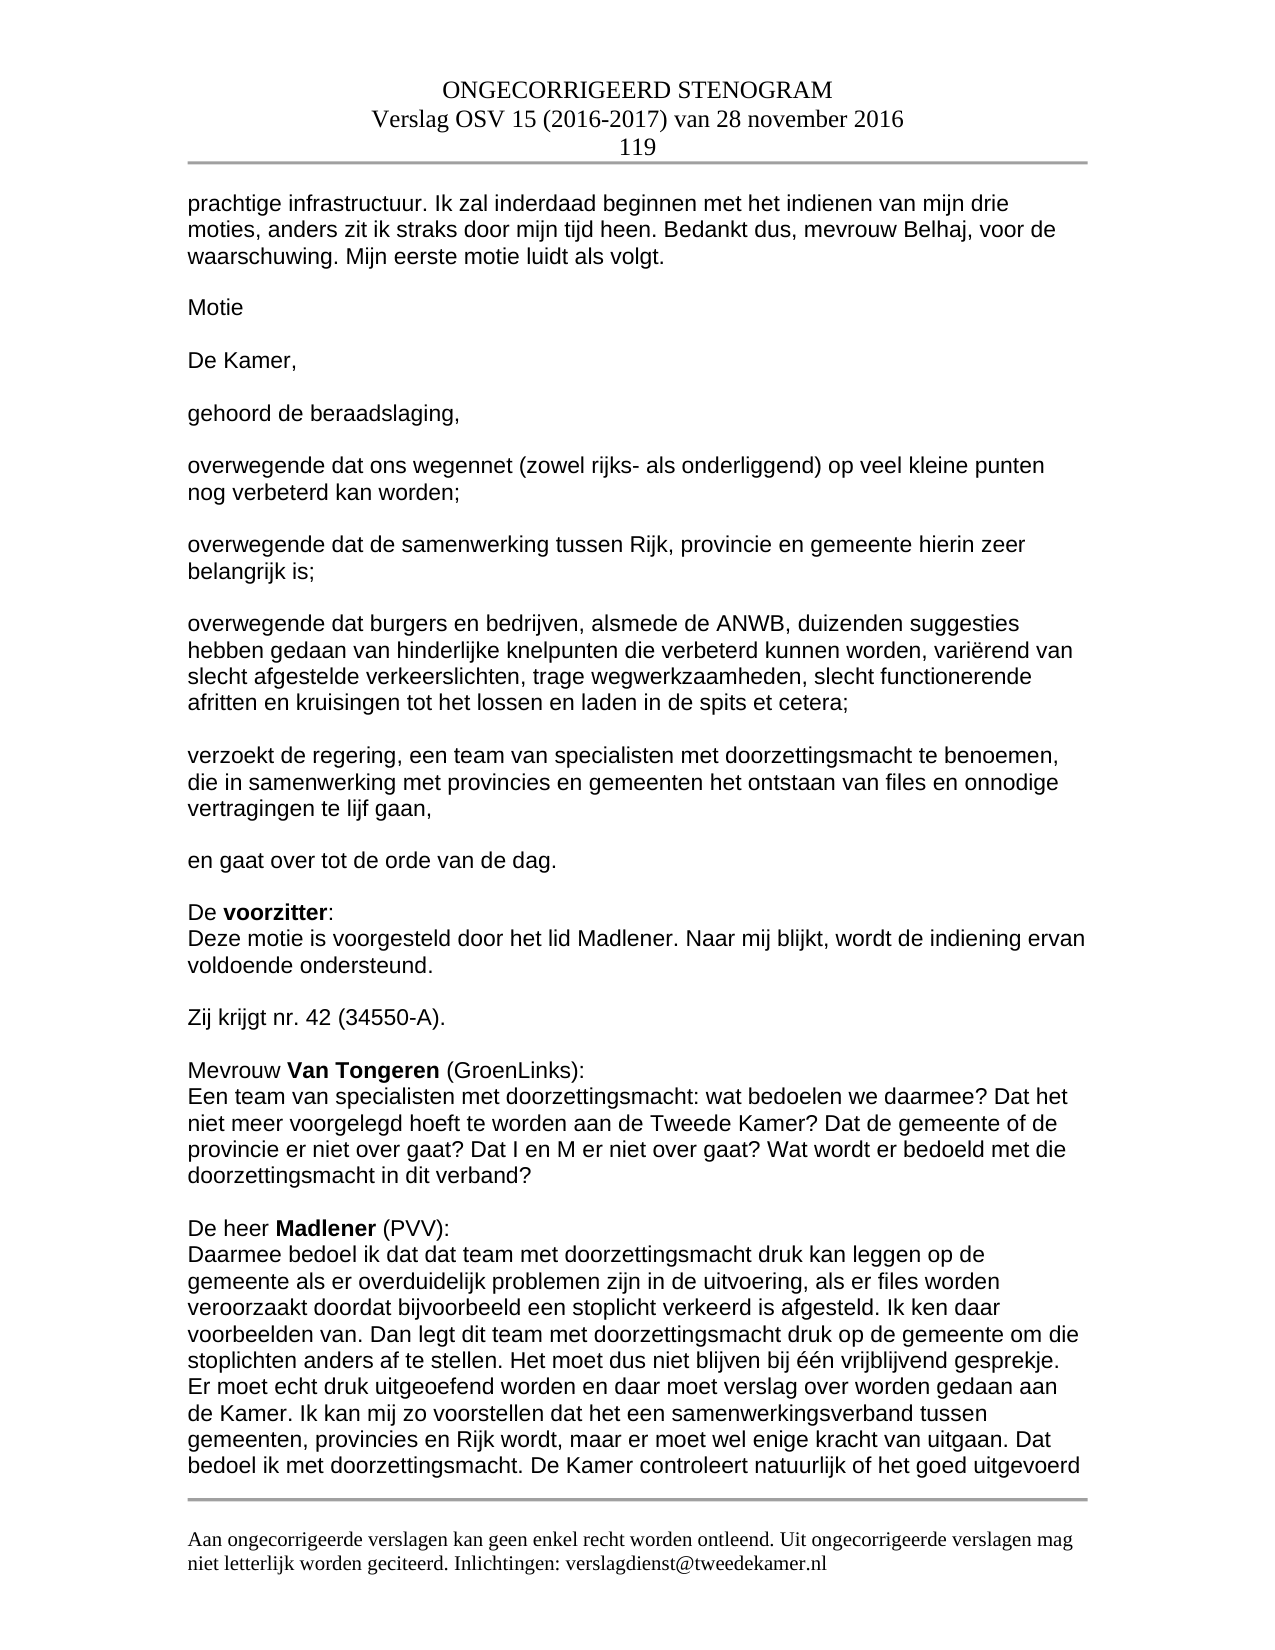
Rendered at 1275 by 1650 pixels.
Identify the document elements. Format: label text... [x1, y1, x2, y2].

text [187, 190, 1087, 269]
text Motie De Kamer, gehoord de beraadslaging, overwegende dat ons wegennet (zowel rijks- als onderliggend) op veel kleine punten nog verbeterd kan worden; overwegende dat de samenwerking tussen Rijk, provincie en gemeente hierin zeer belangrijk is; overwegende dat burgers en bedrijven, alsmede de ANWB, duizenden suggesties hebben gedaan van hinderlijke knelpunten die verbeterd kunnen worden, variërend van slecht afgestelde verkeerslichten, trage wegwerkzaamheden, slecht functionerende afritten en kruisingen tot het lossen en laden in de spits et cetera; verzoekt de regering, een team van specialisten met doorzettingsmacht te benoemen, die in samenwerking met provincies en gemeenten het ontstaan van files en onnodige vertragingen te lijf gaan, en gaat over tot de orde van de dag. [187, 294, 1087, 874]
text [187, 899, 1087, 1479]
